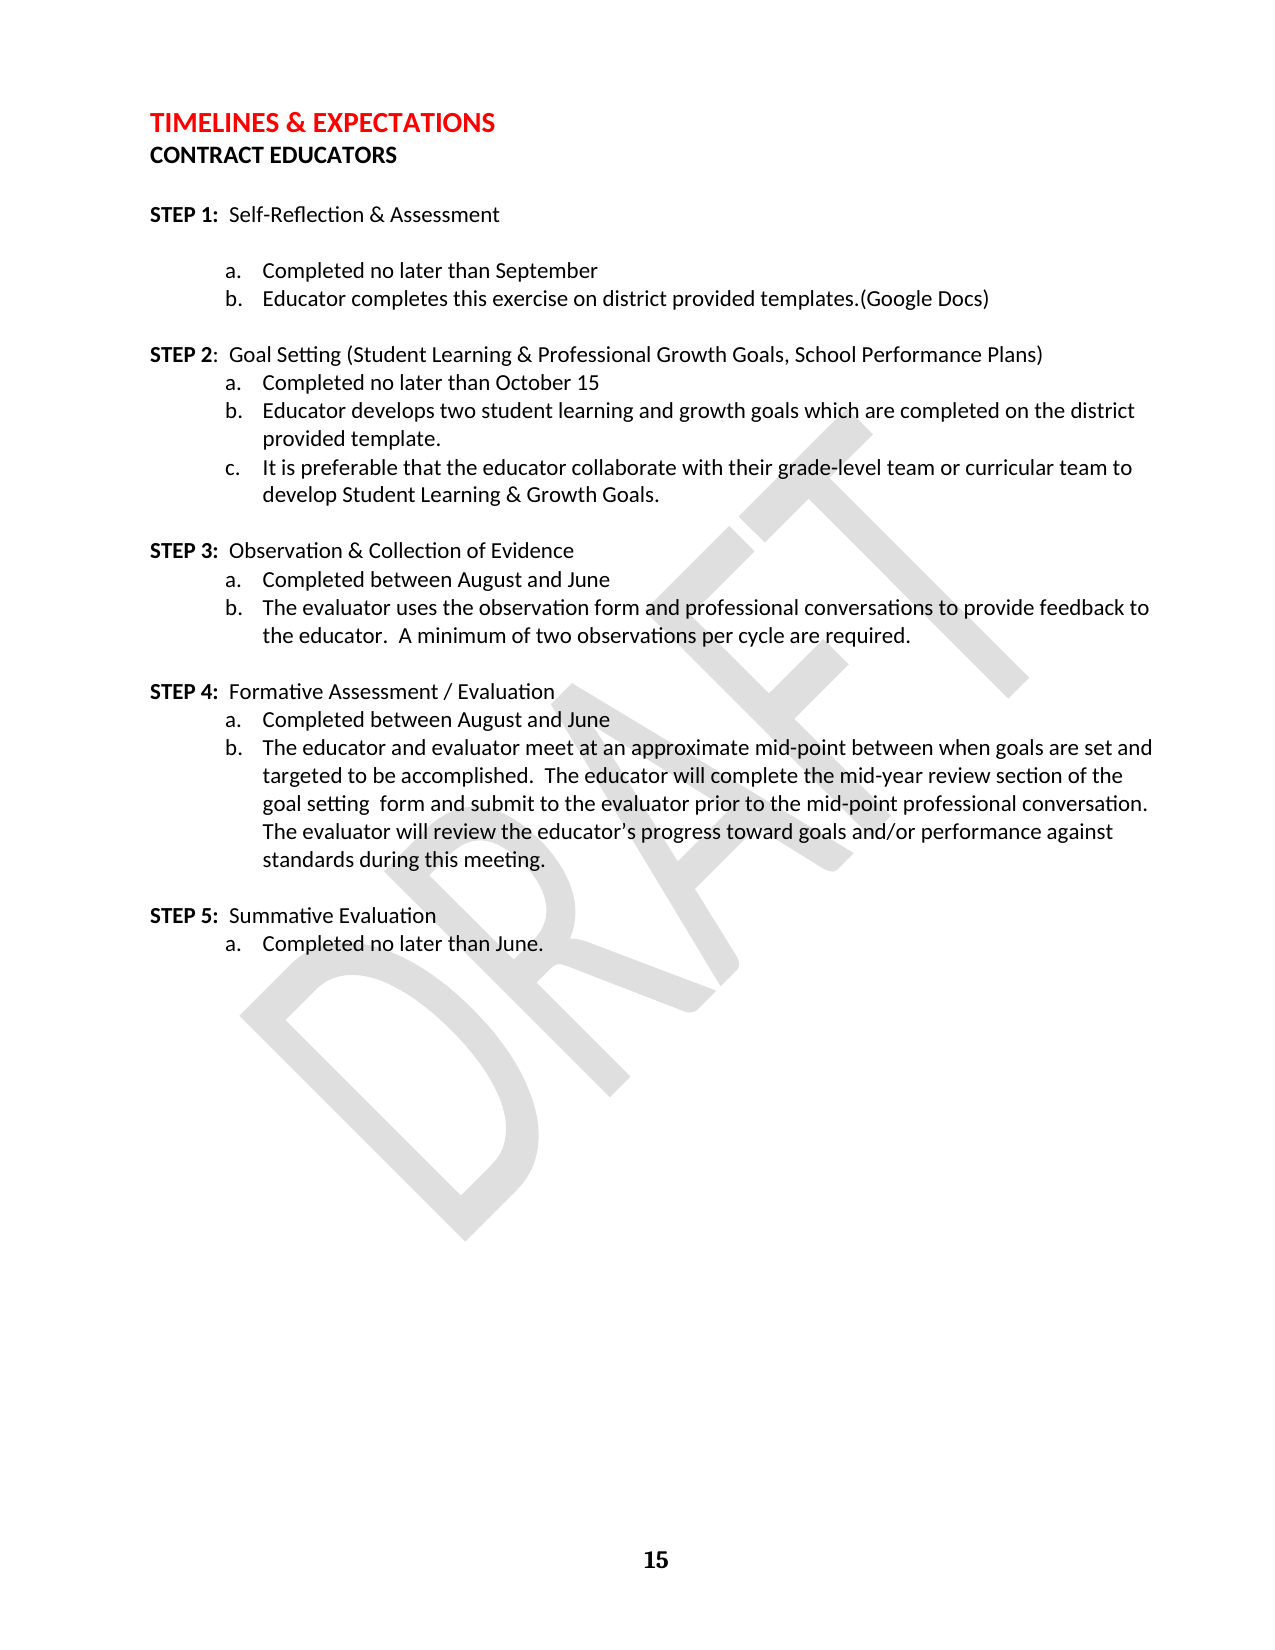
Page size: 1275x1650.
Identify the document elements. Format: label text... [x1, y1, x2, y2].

text CONTRACT EDUCATORS [150, 139, 1162, 170]
list Completed between August and June [225, 705, 1162, 733]
list Completed no later than October 15 [225, 368, 1162, 397]
text STEP 2: Goal Setting (Student Learning & Professional Growth Goals, School Performance Plans) [150, 341, 1162, 368]
list Completed no later than June. [225, 929, 1162, 957]
text TIMELINES & EXPECTATIONS [150, 104, 1162, 139]
list Educator completes this exercise on district provided templates.(Google Docs) [225, 284, 1162, 312]
list It is preferable that the educator collaborate with their grade-level team or curricular team to develop Student Learning & Growth Goals. [225, 453, 1162, 509]
text STEP 3: Observation & Collection of Evidence [150, 537, 1162, 565]
text STEP 1: Self-Reflection & Assessment [150, 200, 1162, 228]
list The educator and evaluator meet at an approximate mid-point between when goals are set and targeted to be accomplished. The educator will complete the mid-year review section of the goal setting form and submit to the evaluator prior to the mid-point professional conversation. The evaluator will review the educator’s progress toward goals and/or performance against standards during this meeting. [225, 733, 1162, 873]
list Completed between August and June [225, 565, 1162, 593]
text STEP 5: Summative Evaluation [150, 901, 1162, 929]
text STEP 4: Formative Assessment / Evaluation [150, 677, 1162, 705]
list Completed no later than September [225, 256, 1162, 284]
list Educator develops two student learning and growth goals which are completed on the district provided template. [225, 397, 1162, 453]
list The evaluator uses the observation form and professional conversations to provide feedback to the educator. A minimum of two observations per cycle are required. [225, 593, 1162, 649]
